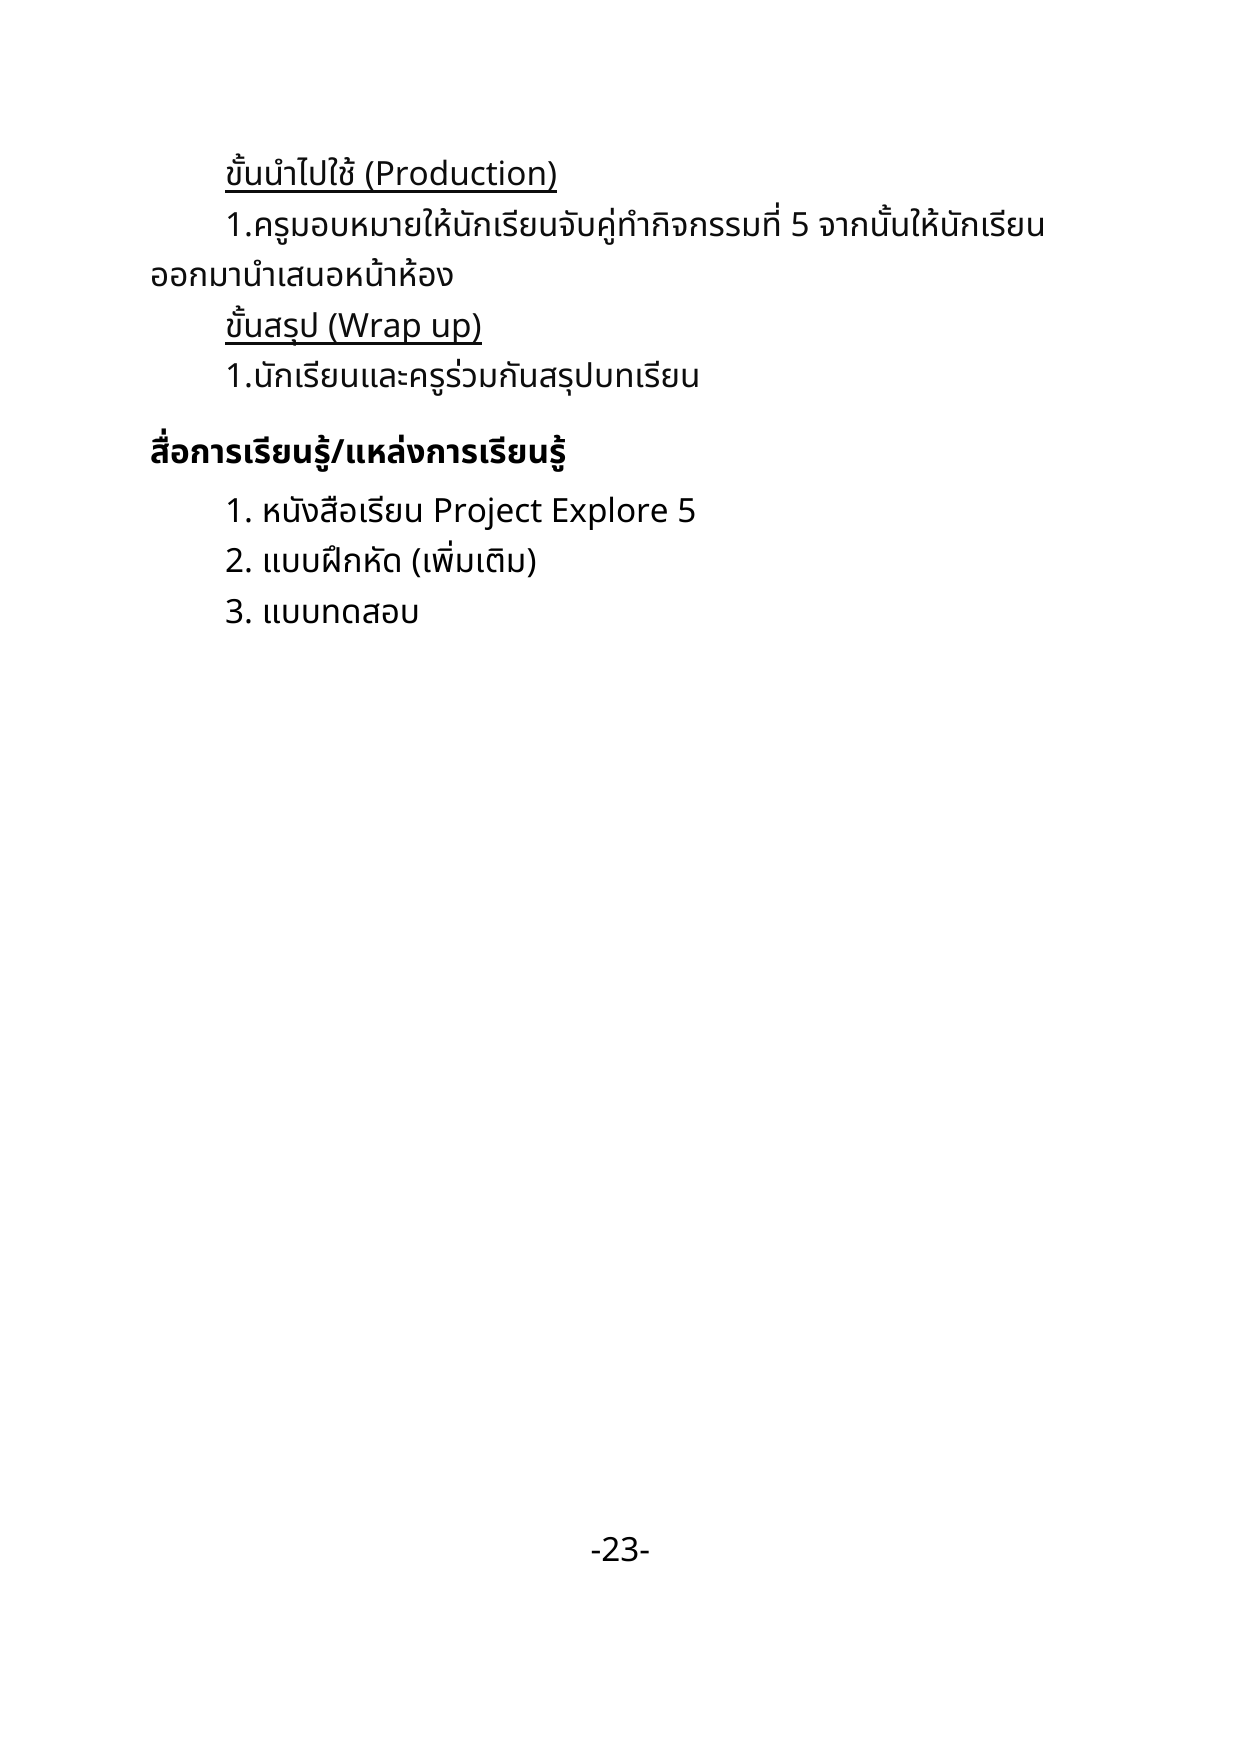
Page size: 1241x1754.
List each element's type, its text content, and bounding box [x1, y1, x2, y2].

text 3. แบบทดสอบ [150, 588, 1090, 638]
text สื่อการเรียนรู้/แหล่งการเรียนรู้ [150, 428, 1090, 479]
text 1. ครูมอบหมายให้นักเรียนจับคู่ทำกิจกรรมที่ 5 จากนั้นให้นักเรียนออกมานำเสนอหน้าห้อง [150, 201, 1090, 302]
text ขั้นนำไปใช้ (Production) [150, 150, 1090, 201]
text 2. แบบฝึกหัด (เพิ่มเติม) [150, 537, 1090, 588]
text -23- [150, 1526, 1090, 1572]
text ขั้นสรุป (Wrap up) [150, 302, 1090, 352]
text 1. หนังสือเรียน Project Explore 5 [150, 486, 1090, 537]
text 1. นักเรียนและครูร่วมกันสรุปบทเรียน [150, 352, 1090, 403]
